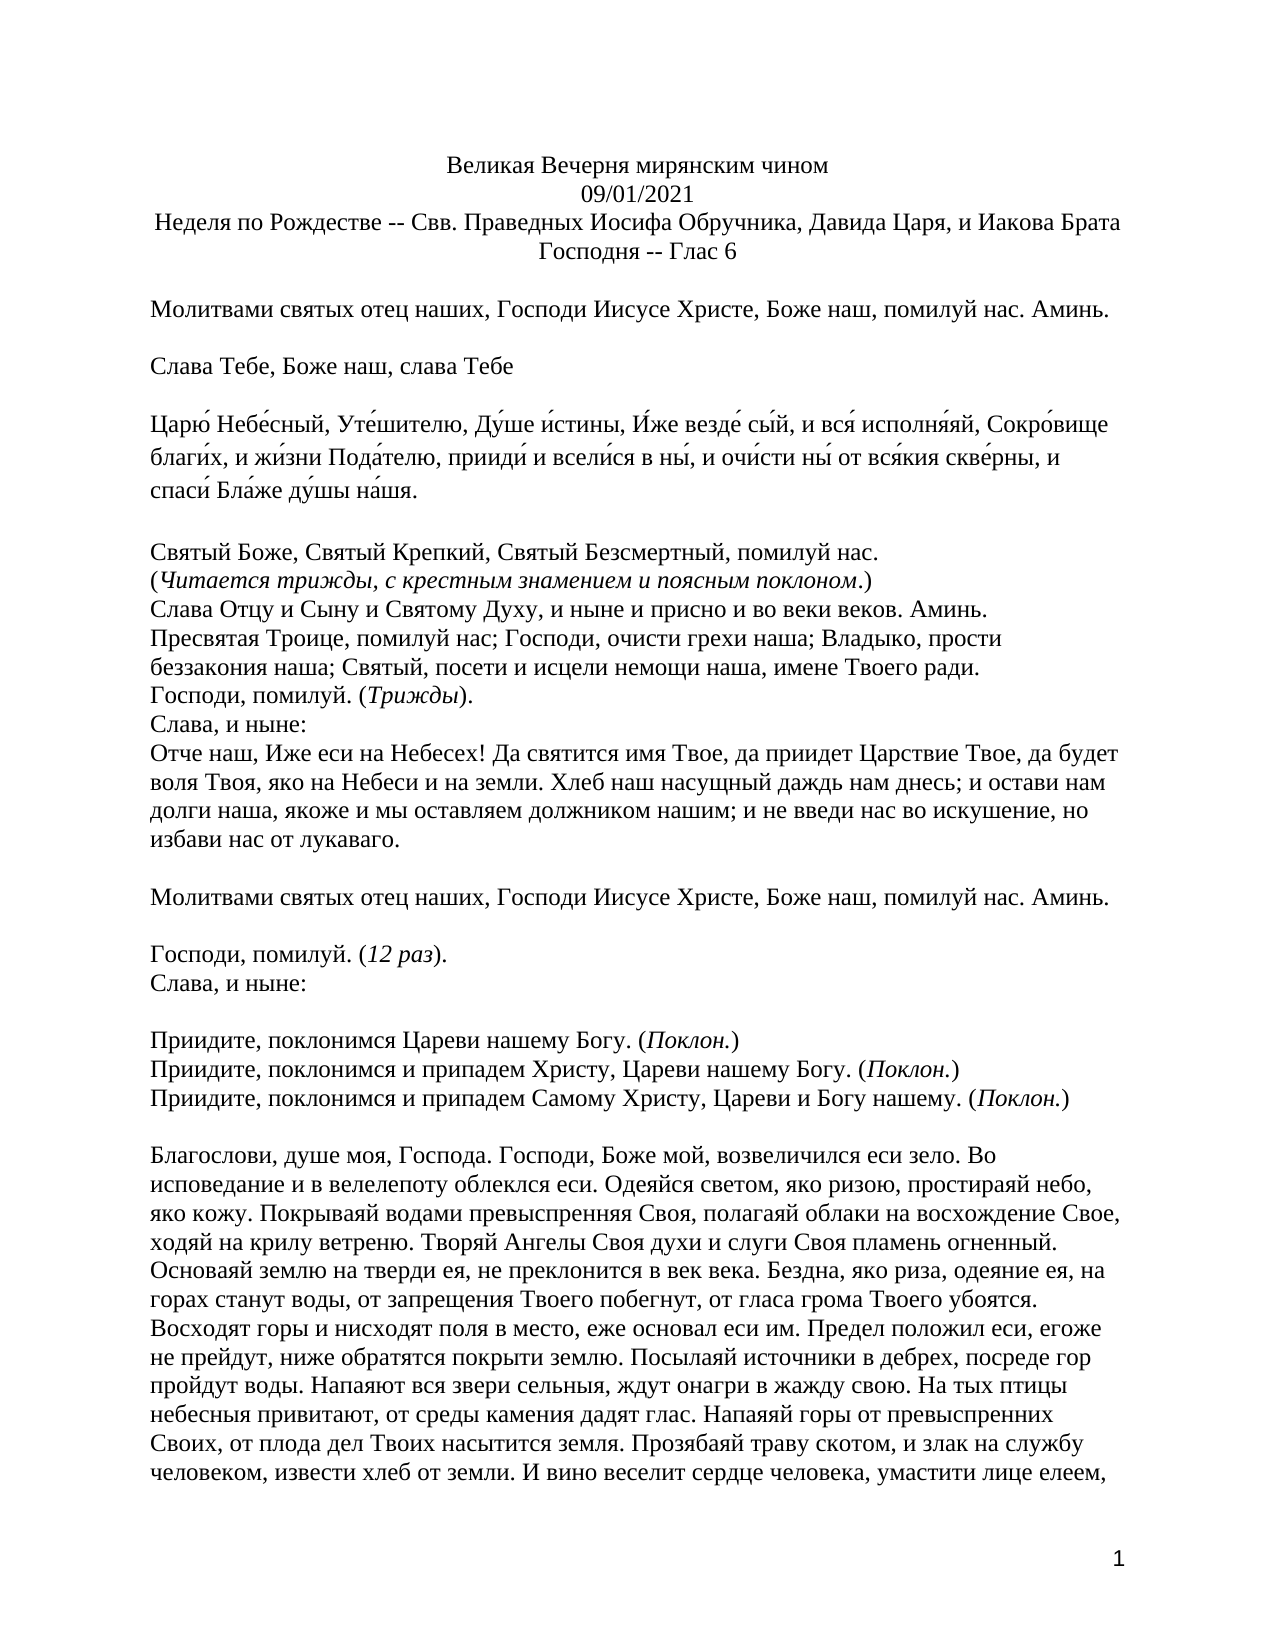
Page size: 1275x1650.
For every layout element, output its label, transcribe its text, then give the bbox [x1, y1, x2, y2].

text Приидите, поклонимся и припадем Христу, Цареви нашему Богу. (Поклон.) [150, 1054, 1125, 1083]
text (Читается трижды, с крестным знамением и поясным поклоном.) [150, 565, 1125, 594]
text Господи, помилуй. (12 раз). [150, 939, 1125, 968]
text Слава, и ныне: [150, 709, 1125, 738]
text Молитвами святых отец наших, Господи Иисусе Христе, Боже наш, помилуй нас. Аминь. [150, 294, 1125, 322]
text 09/01/2021 [150, 179, 1125, 207]
text Святый Боже, Святый Крепкий, Святый Безсмертный, помилуй нас. [150, 537, 1125, 565]
text Царю́ Небе́сный, Уте́шителю, Ду́ше и́стины, И́же везде́ сы́й, и вся́ исполня́яй, Сокро́вище благи́х, и жи́зни Пода́телю, прииди́ и всели́ся в ны́, и очи́сти ны́ от вся́кия скве́рны, и спаси́ Бла́же ду́шы на́шя. [150, 409, 1125, 503]
text Приидите, поклонимся Цареви нашему Богу. (Поклон.) [150, 1025, 1125, 1054]
text Молитвами святых отец наших, Господи Иисусе Христе, Боже наш, помилуй нас. Аминь. [150, 882, 1125, 910]
text Слава Тебе, Боже наш, слава Тебе [150, 351, 1125, 380]
text Великая Вечерня мирянским чином [150, 150, 1125, 179]
text Неделя по Рождестве -- Свв. Праведных Иосифа Обручника, Давида Царя, и Иакова Брата Господня -- Глас 6 [150, 207, 1125, 265]
text Отче наш, Иже еси на Небесех! Да святится имя Твое, да приидет Царствие Твое, да будет воля Твоя, яко на Небеси и на земли. Хлеб наш насущный даждь нам днесь; и остави нам долги наша, якоже и мы оставляем должником нашим; и не введи нас во искушение, но избави нас от лукаваго. [150, 738, 1125, 853]
text Пресвятая Троице, помилуй нас; Господи, очисти грехи наша; Владыко, прости беззакония наша; Святый, посети и исцели немощи наша, имене Твоего ради. [150, 623, 1125, 680]
text Господи, помилуй. (Трижды). [150, 680, 1125, 709]
text Слава, и ныне: [150, 968, 1125, 997]
text Приидите, поклонимся и припадем Самому Христу, Цареви и Богу нашему. (Поклон.) [150, 1083, 1125, 1112]
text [150, 1140, 1125, 1485]
text Слава Отцу и Сыну и Святому Духу, и ныне и присно и во веки веков. Аминь. [150, 594, 1125, 623]
